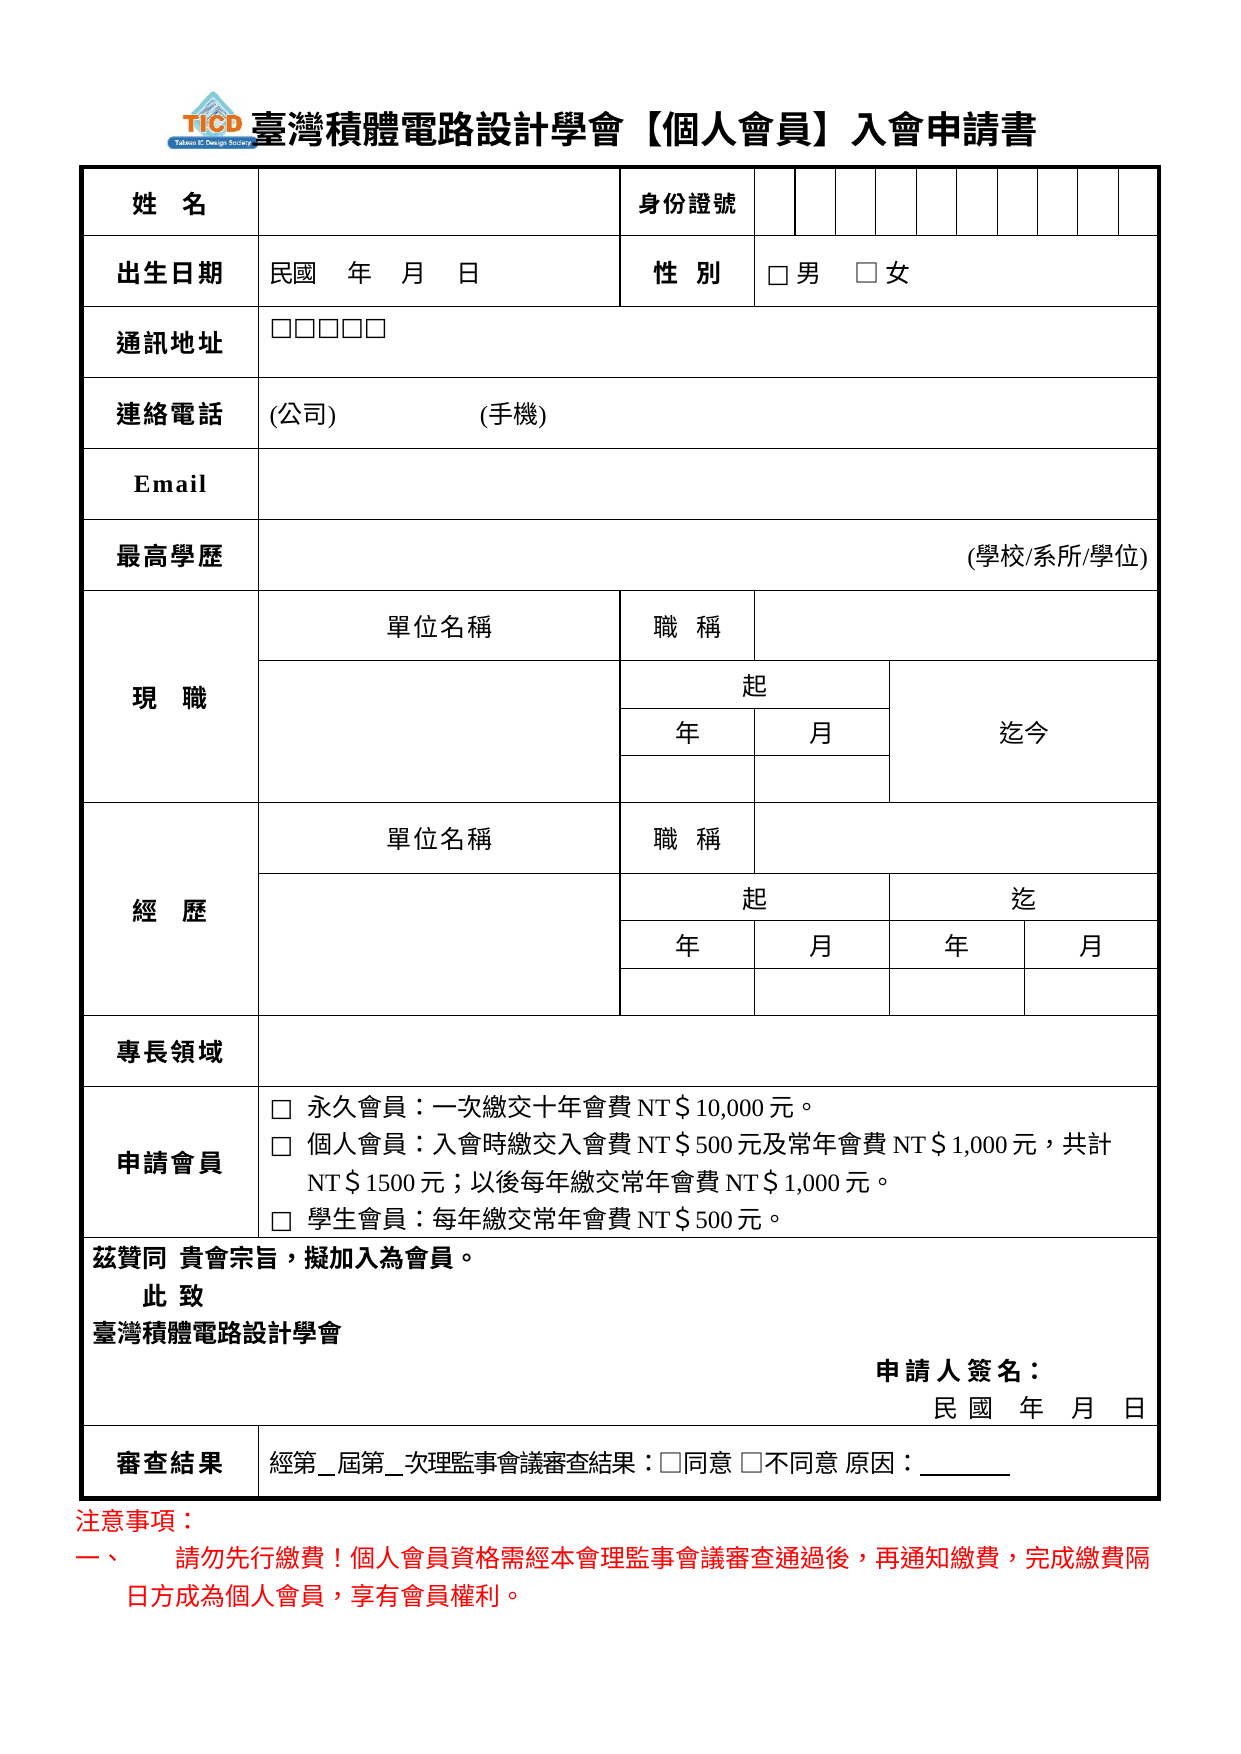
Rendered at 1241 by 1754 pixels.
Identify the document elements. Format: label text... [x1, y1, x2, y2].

table_cell (學校/系所/學位) [259, 520, 1157, 589]
table_cell Email [84, 449, 258, 519]
table_header [836, 169, 875, 235]
table_cell 通訊地址 [84, 307, 258, 377]
table_header [917, 169, 956, 235]
table_header [259, 169, 619, 235]
table_cell [755, 803, 1157, 873]
table_cell □□□□□ [259, 307, 1157, 377]
table_header 姓 名 [84, 169, 258, 235]
list 請勿先行繳費！個人會員資格需經本會理監事會議審查通過後，再通知繳費，完成繳費隔日方成為個人會員，享有會員權利。 [75, 1538, 1165, 1613]
table_header [998, 169, 1037, 235]
table_cell 連絡電話 [84, 378, 258, 448]
table_cell [621, 969, 754, 1015]
table_cell 年 [890, 921, 1024, 968]
table_cell 茲贊同 貴會宗旨，擬加入為會員。 此 致 臺灣積體電路設計學會 申 請 人 簽 名： 民國 年 月 日 [84, 1238, 1157, 1425]
table_cell [755, 756, 889, 802]
table_cell 現 職 [84, 591, 258, 802]
table_cell [621, 756, 754, 802]
table_cell 民國 年 月 日 [259, 236, 619, 306]
table_cell 經第 屆第 次理監事會議審查結果：□同意 □不同意 原因： [259, 1426, 1157, 1496]
table_cell 單位名稱 [259, 591, 619, 660]
table_header [876, 169, 916, 235]
table_cell 月 [1025, 921, 1157, 968]
table_cell 年 [621, 709, 754, 755]
text 臺灣積體電路設計學會【個人會員】入會申請書 [75, 89, 1165, 164]
table_cell (公司) (手機) [259, 378, 1157, 448]
table_cell [890, 969, 1024, 1015]
table_cell 單位名稱 [259, 803, 619, 873]
table_cell [259, 874, 619, 1015]
table_cell □ 男 □ 女 [755, 236, 1157, 306]
table_cell 月 [755, 921, 889, 968]
table_cell 迄 [890, 874, 1157, 920]
table_cell [755, 591, 1157, 660]
table_cell 起 [621, 874, 889, 920]
table_cell 年 [621, 921, 754, 968]
table_cell [259, 449, 1157, 519]
table_cell 經 歷 [84, 803, 258, 1015]
table_cell 職 稱 [621, 591, 754, 660]
table_cell 迄今 [890, 661, 1157, 802]
table_cell [755, 969, 889, 1015]
table_cell 審查結果 [84, 1426, 258, 1496]
table_header [1119, 169, 1157, 235]
table_header [1038, 169, 1077, 235]
table_header [796, 169, 835, 235]
text 注意事項： [75, 1501, 1165, 1538]
table_header [1078, 169, 1118, 235]
table_cell [259, 1016, 1157, 1086]
table_header 身份證號 [621, 169, 754, 235]
table_cell 永久會員：一次繳交十年會費NT＄10,000元。 個人會員：入會時繳交入會費NT＄500元及常年會費NT＄1,000元，共計NT＄1500元；以後每年繳交常年會費NT＄1,000元。 學生會員：每年繳交常年會費NT＄500元。 [259, 1087, 1157, 1237]
table_cell 申請會員 [84, 1087, 258, 1237]
table_header [957, 169, 997, 235]
table_cell 起 [621, 661, 889, 708]
table_header [755, 169, 794, 235]
table_cell 專長領域 [84, 1016, 258, 1086]
table_cell 月 [755, 709, 889, 755]
table_cell [259, 661, 619, 802]
table_cell 出生日期 [84, 236, 258, 306]
table_cell 性 別 [621, 236, 754, 306]
table_cell 最高學歷 [84, 520, 258, 589]
table_cell 職 稱 [621, 803, 754, 873]
table_cell [1025, 969, 1157, 1015]
